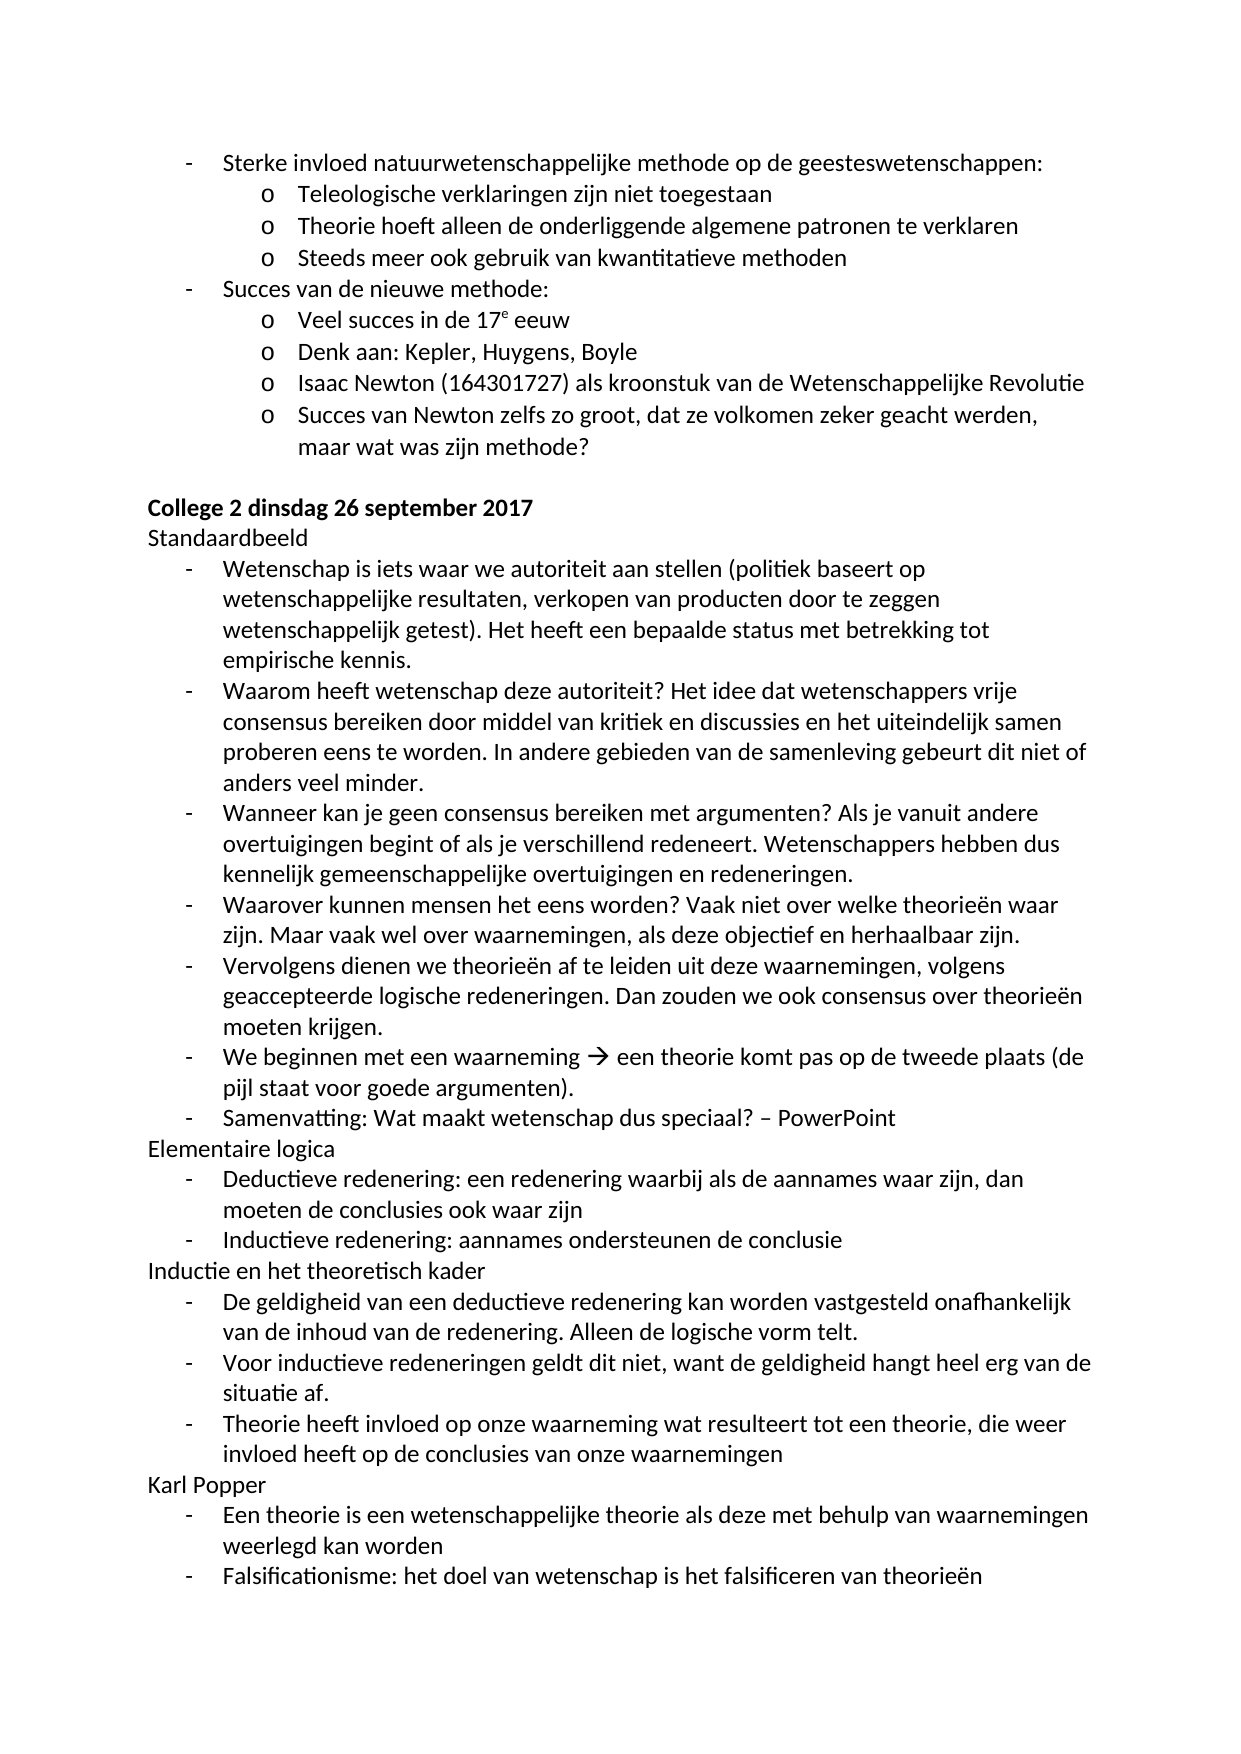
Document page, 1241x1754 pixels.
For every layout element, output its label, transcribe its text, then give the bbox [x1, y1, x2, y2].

text Karl Popper [148, 1469, 1093, 1499]
text Elementaire logica [148, 1133, 1093, 1163]
list Waarover kunnen mensen het eens worden? Vaak niet over welke theorieën waar zijn. Maar vaak wel over waarnemingen, als deze objectief en herhaalbaar zijn. [185, 889, 1093, 950]
list Theorie heeft invloed op onze waarneming wat resulteert tot een theorie, die weer invloed heeft op de conclusies van onze waarnemingen [185, 1408, 1093, 1469]
text College 2 dinsdag 26 september 2017 [148, 492, 1093, 523]
list Sterke invloed natuurwetenschappelijke methode op de geesteswetenschappen: [185, 148, 1093, 178]
list Falsificationisme: het doel van wetenschap is het falsificeren van theorieën [185, 1560, 1093, 1591]
list Wetenschap is iets waar we autoriteit aan stellen (politiek baseert op wetenschappelijke resultaten, verkopen van producten door te zeggen wetenschappelijk getest). Het heeft een bepaalde status met betrekking tot empirische kennis. [185, 553, 1093, 675]
list Succes van Newton zelfs zo groot, dat ze volkomen zeker geacht werden, maar wat was zijn methode? [260, 399, 1093, 462]
list Theorie hoeft alleen de onderliggende algemene patronen te verklaren [260, 210, 1093, 242]
list Teleologische verklaringen zijn niet toegestaan [260, 178, 1093, 210]
list Vervolgens dienen we theorieën af te leiden uit deze waarnemingen, volgens geaccepteerde logische redeneringen. Dan zouden we ook consensus over theorieën moeten krijgen. [185, 950, 1093, 1041]
list Een theorie is een wetenschappelijke theorie als deze met behulp van waarnemingen weerlegd kan worden [185, 1499, 1093, 1560]
text Inductie en het theoretisch kader [148, 1255, 1093, 1286]
list Voor inductieve redeneringen geldt dit niet, want de geldigheid hangt heel erg van de situatie af. [185, 1347, 1093, 1408]
list We beginnen met een waarneming een theorie komt pas op de tweede plaats (de pijl staat voor goede argumenten). [185, 1041, 1093, 1102]
list Veel succes in de 17e eeuw [260, 304, 1093, 336]
list Steeds meer ook gebruik van kwantitatieve methoden [260, 242, 1093, 273]
list Isaac Newton (164301727) als kroonstuk van de Wetenschappelijke Revolutie [260, 367, 1093, 399]
list Denk aan: Kepler, Huygens, Boyle [260, 336, 1093, 367]
list Waarom heeft wetenschap deze autoriteit? Het idee dat wetenschappers vrije consensus bereiken door middel van kritiek en discussies en het uiteindelijk samen proberen eens te worden. In andere gebieden van de samenleving gebeurt dit niet of anders veel minder. [185, 675, 1093, 797]
list Samenvatting: Wat maakt wetenschap dus speciaal? – PowerPoint [185, 1102, 1093, 1133]
list Inductieve redenering: aannames ondersteunen de conclusie [185, 1224, 1093, 1255]
list De geldigheid van een deductieve redenering kan worden vastgesteld onafhankelijk van de inhoud van de redenering. Alleen de logische vorm telt. [185, 1286, 1093, 1347]
list Deductieve redenering: een redenering waarbij als de aannames waar zijn, dan moeten de conclusies ook waar zijn [185, 1163, 1093, 1224]
text Standaardbeeld [148, 523, 1093, 553]
list Wanneer kan je geen consensus bereiken met argumenten? Als je vanuit andere overtuigingen begint of als je verschillend redeneert. Wetenschappers hebben dus kennelijk gemeenschappelijke overtuigingen en redeneringen. [185, 797, 1093, 889]
list Succes van de nieuwe methode: [185, 273, 1093, 304]
